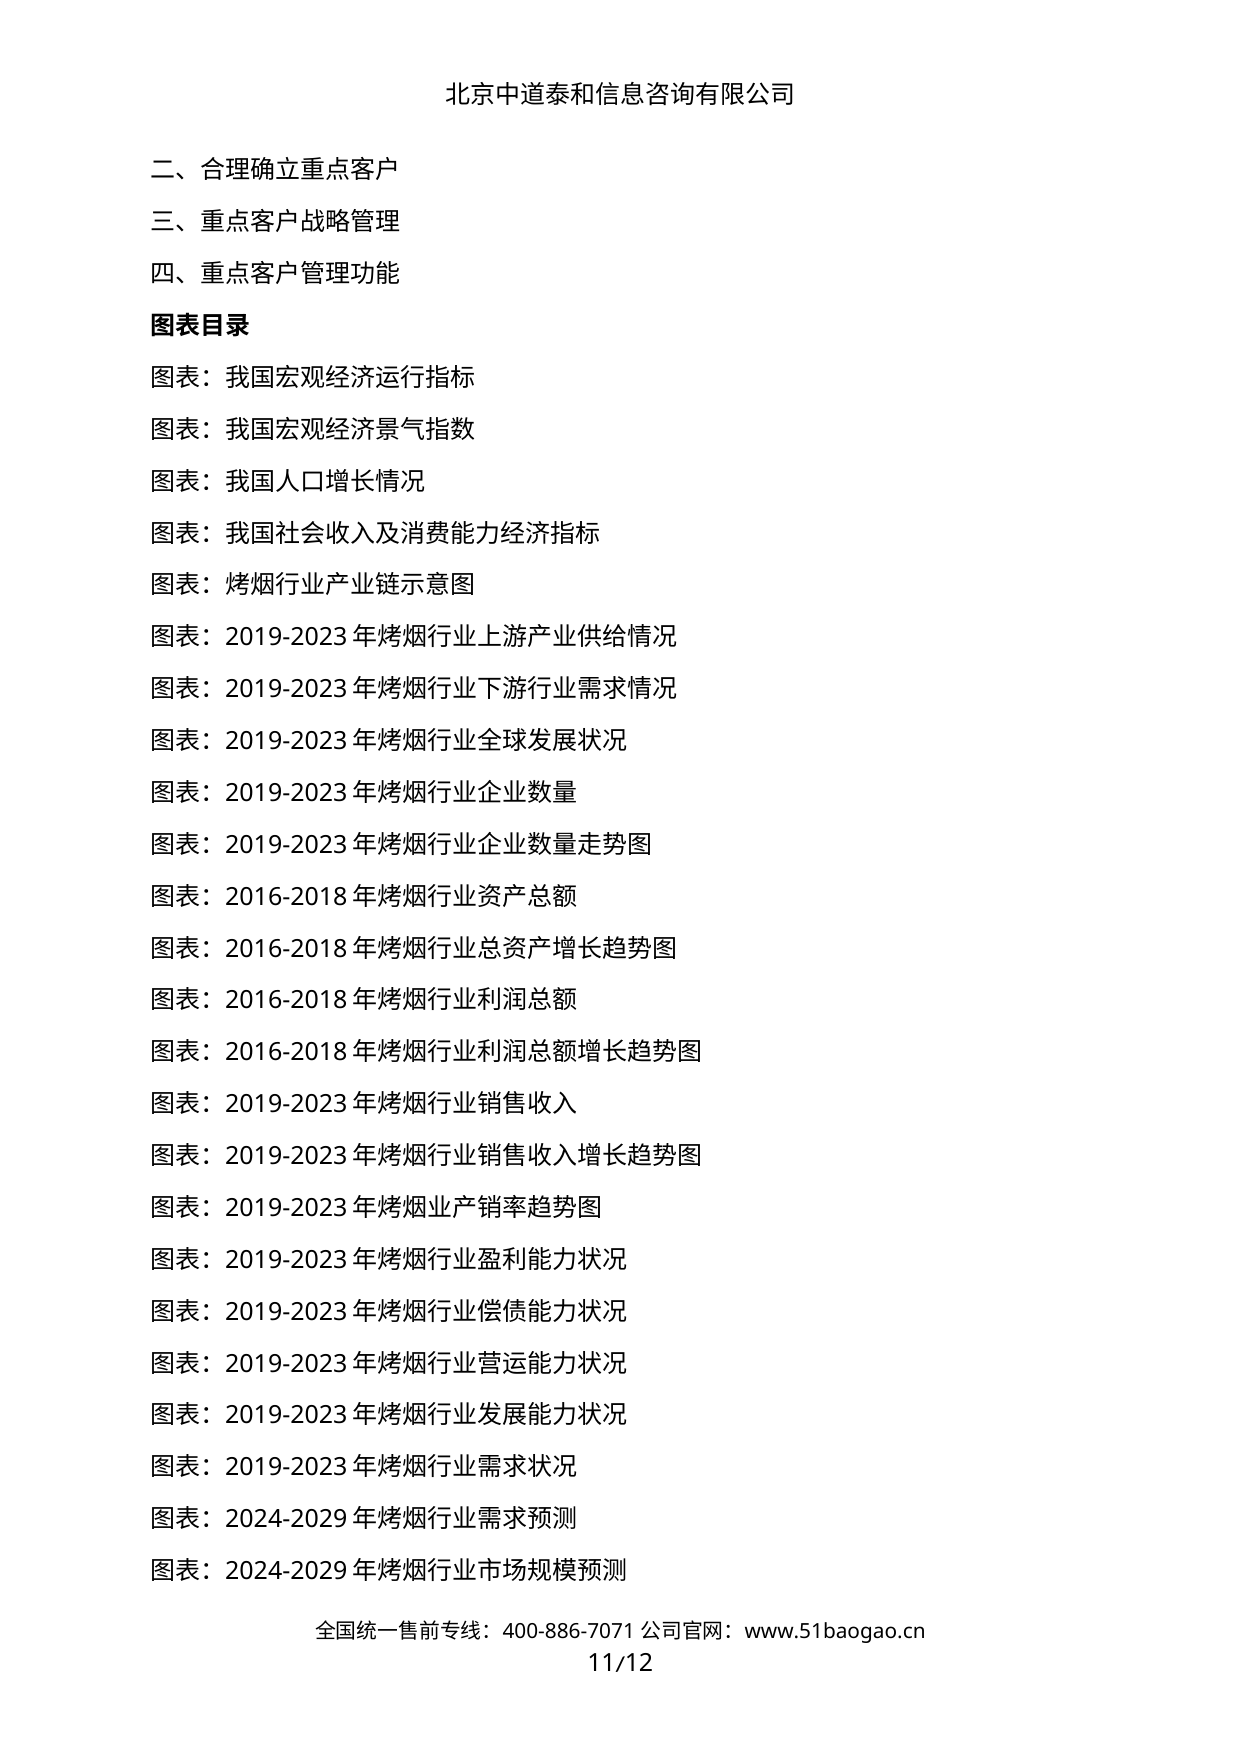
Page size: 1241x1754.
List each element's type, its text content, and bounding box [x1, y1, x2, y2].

text 图表：我国人口增长情况 [150, 461, 1090, 497]
text 图表：2024-2029年烤烟行业市场规模预测 [150, 1551, 1090, 1587]
text 四、重点客户管理功能 [150, 254, 1090, 290]
text 图表：2019-2023年烤烟行业全球发展状况 [150, 721, 1090, 757]
text 图表：2019-2023年烤烟业产销率趋势图 [150, 1187, 1090, 1224]
text 图表：我国社会收入及消费能力经济指标 [150, 513, 1090, 549]
text 图表：2016-2018年烤烟行业利润总额增长趋势图 [150, 1032, 1090, 1068]
text 图表：2019-2023年烤烟行业上游产业供给情况 [150, 617, 1090, 653]
text 图表：2019-2023年烤烟行业盈利能力状况 [150, 1239, 1090, 1276]
text 图表：我国宏观经济景气指数 [150, 409, 1090, 446]
text 图表：2019-2023年烤烟行业需求状况 [150, 1447, 1090, 1483]
text 图表目录 [150, 306, 1090, 342]
text 图表：2024-2029年烤烟行业需求预测 [150, 1499, 1090, 1535]
text 图表：烤烟行业产业链示意图 [150, 565, 1090, 601]
text 图表：2019-2023年烤烟行业营运能力状况 [150, 1343, 1090, 1379]
text 图表：2016-2018年烤烟行业利润总额 [150, 980, 1090, 1016]
text 图表：2019-2023年烤烟行业下游行业需求情况 [150, 669, 1090, 705]
text 图表：2016-2018年烤烟行业资产总额 [150, 876, 1090, 912]
text 图表：2019-2023年烤烟行业发展能力状况 [150, 1395, 1090, 1431]
text 二、合理确立重点客户 [150, 150, 1090, 186]
text 图表：我国宏观经济运行指标 [150, 357, 1090, 394]
text 三、重点客户战略管理 [150, 202, 1090, 238]
text 图表：2019-2023年烤烟行业销售收入增长趋势图 [150, 1136, 1090, 1172]
text 图表：2019-2023年烤烟行业销售收入 [150, 1084, 1090, 1120]
text 图表：2016-2018年烤烟行业总资产增长趋势图 [150, 928, 1090, 964]
text 图表：2019-2023年烤烟行业企业数量 [150, 772, 1090, 809]
text 图表：2019-2023年烤烟行业偿债能力状况 [150, 1291, 1090, 1327]
text 图表：2019-2023年烤烟行业企业数量走势图 [150, 824, 1090, 861]
